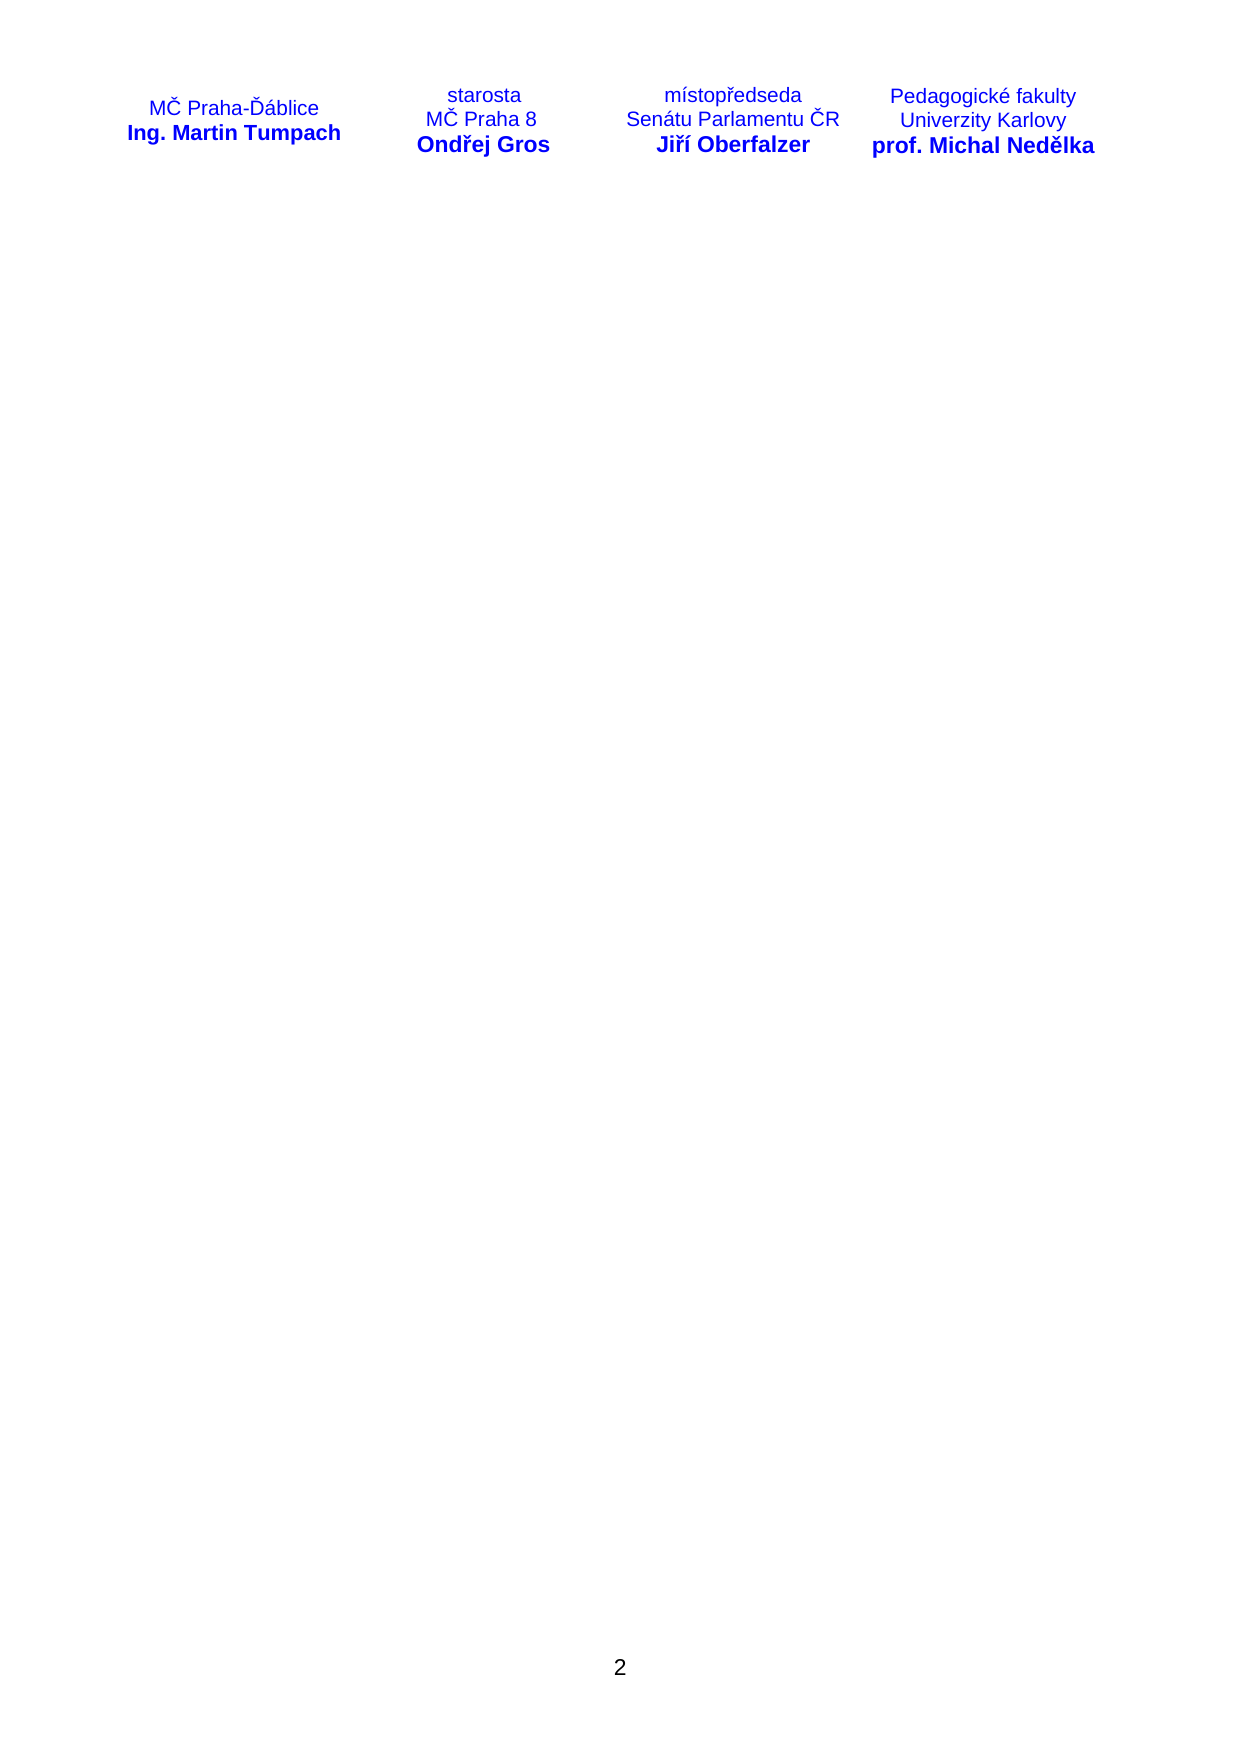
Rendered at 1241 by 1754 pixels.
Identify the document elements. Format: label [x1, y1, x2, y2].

table_header [100, 83, 1119, 159]
